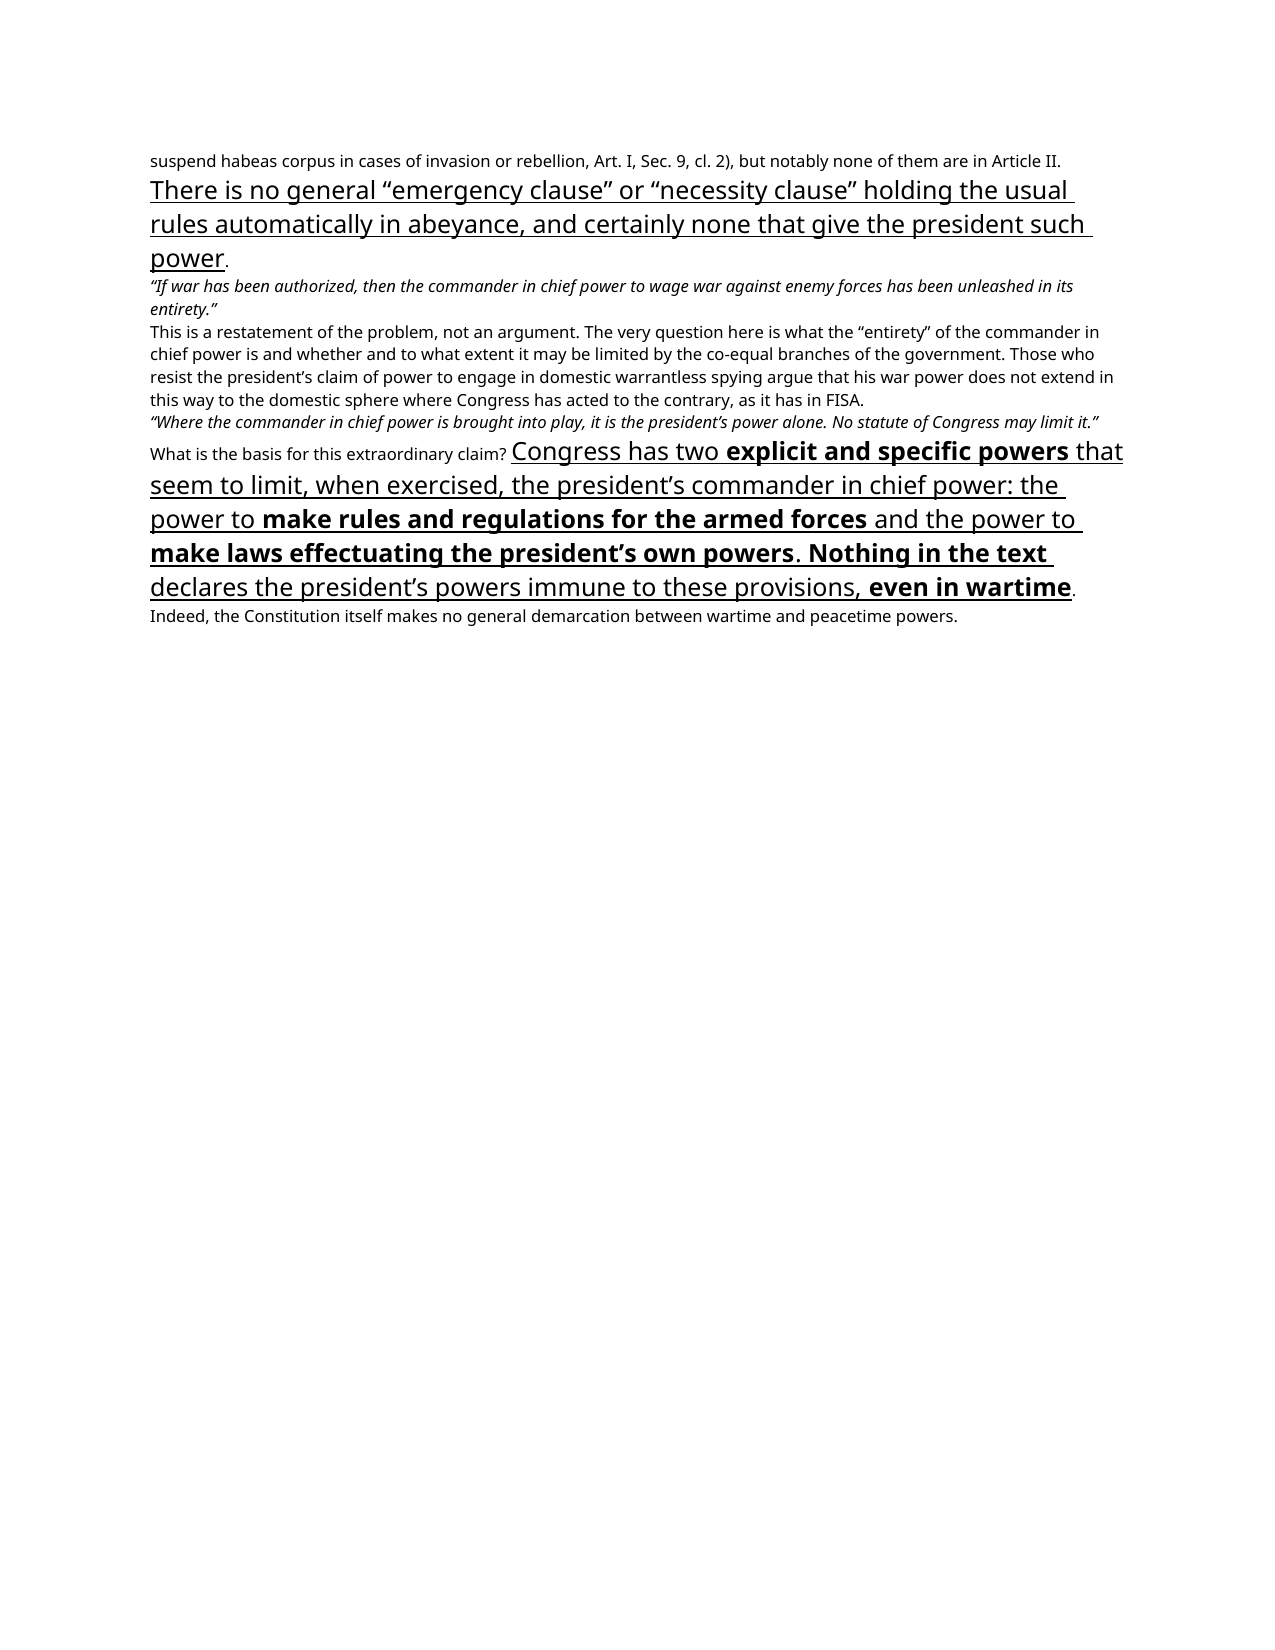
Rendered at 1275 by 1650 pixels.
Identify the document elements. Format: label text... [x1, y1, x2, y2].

text “If war has been authorized, then the commander in chief power to wage war against enemy forces has been unleashed in its entirety.” [150, 275, 1125, 320]
text This is a restatement of the problem, not an argument. The very question here is what the “entirety” of the commander in chief power is and whether and to what extent it may be limited by the co-equal branches of the government. Those who resist the president’s claim of power to engage in domestic warrantless spying argue that his war power does not extend in this way to the domestic sphere where Congress has acted to the contrary, as it has in FISA. [150, 320, 1125, 411]
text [150, 150, 1125, 275]
text “Where the commander in chief power is brought into play, it is the president’s power alone. No statute of Congress may limit it.” [150, 411, 1125, 434]
text What is the basis for this extraordinary claim? Congress has two explicit and specific powers that seem to limit, when exercised, the president’s commander in chief power: the power to make rules and regulations for the armed forces and the power to make laws effectuating the president’s own powers. Nothing in the text declares the president’s powers immune to these provisions, even in wartime. Indeed, the Constitution itself makes no general demarcation between wartime and peacetime powers. [150, 434, 1125, 627]
